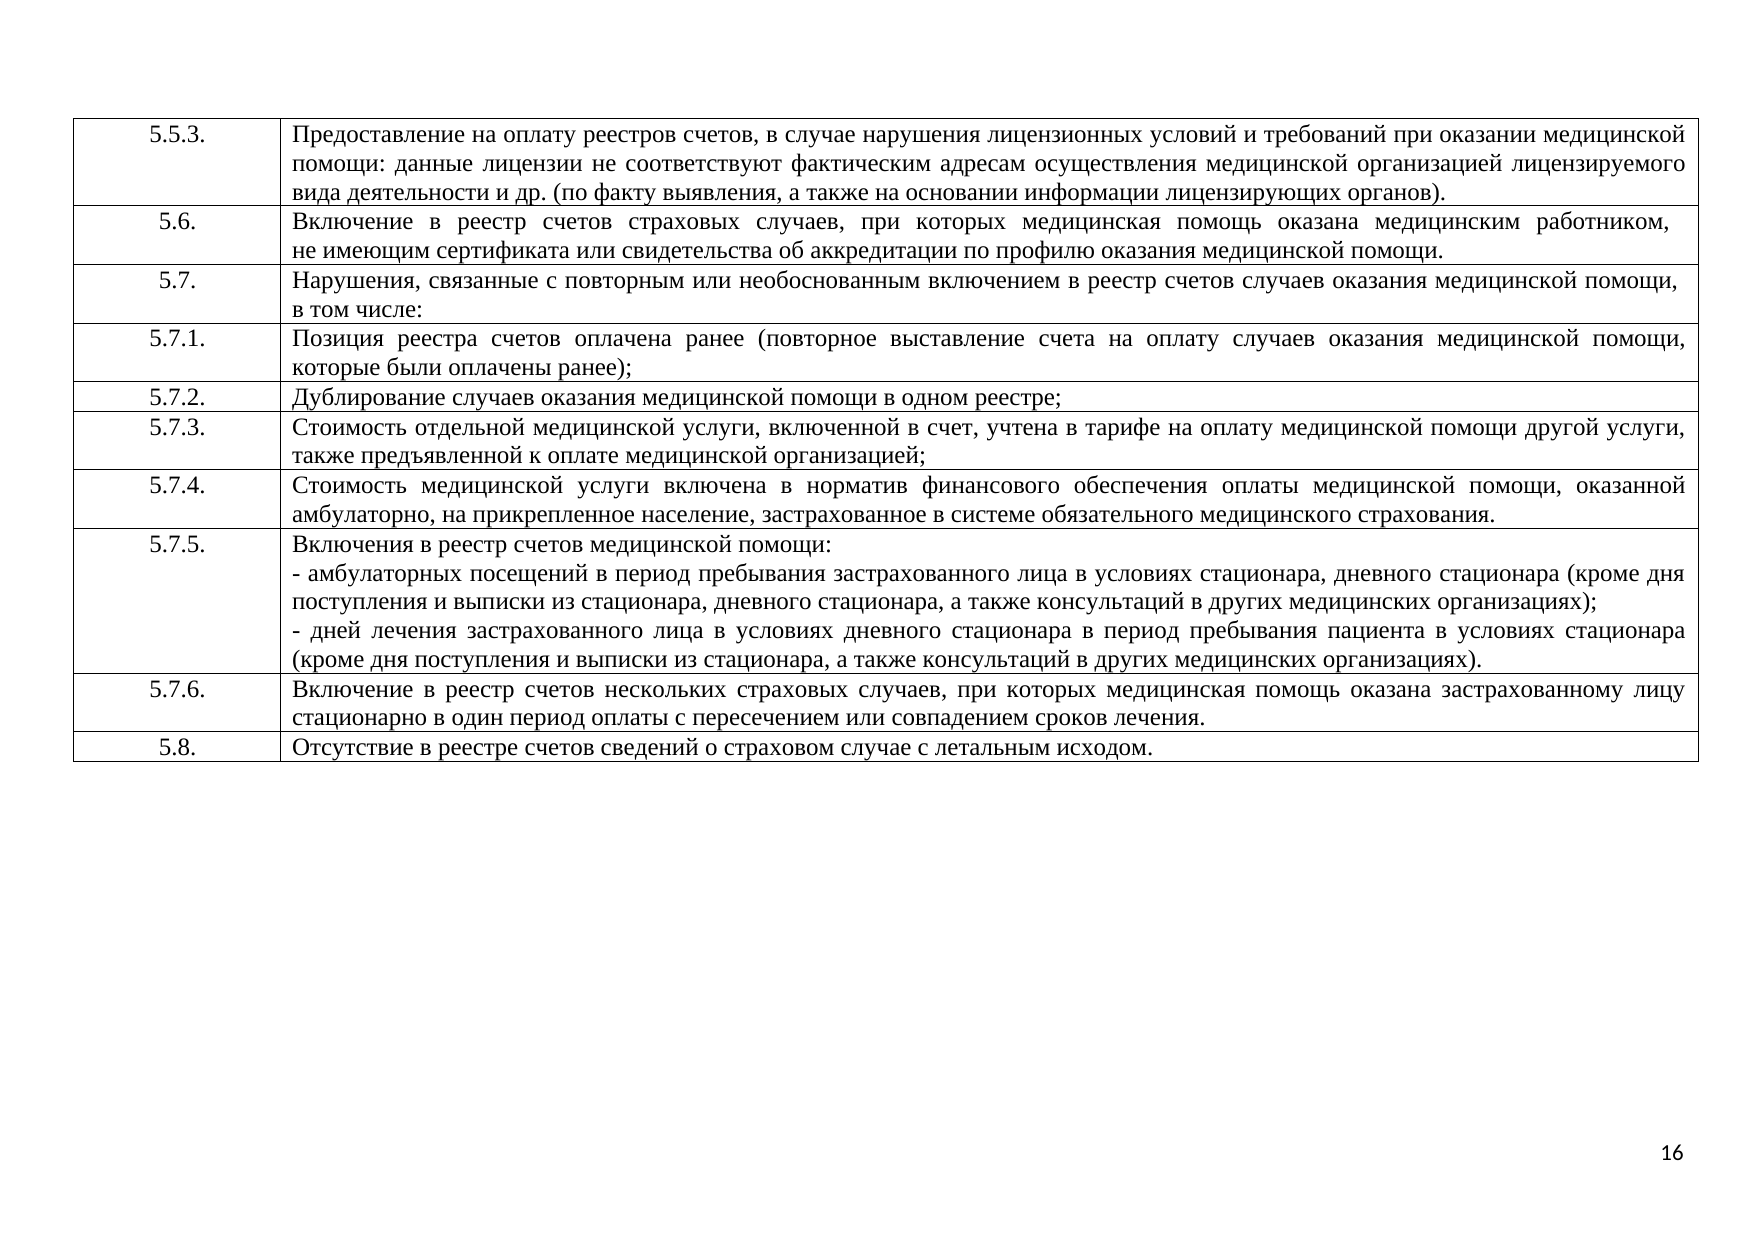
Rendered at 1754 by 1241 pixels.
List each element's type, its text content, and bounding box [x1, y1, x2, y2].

table_cell 5.7.4. [74, 470, 280, 528]
table_cell Отсутствие в реестре счетов сведений о страховом случае с летальным исходом. [281, 732, 1698, 761]
table_cell Позиция реестра счетов оплачена ранее (повторное выставление счета на оплату случаев оказания медицинской помощи, которые были оплачены ранее); [281, 324, 1698, 381]
table_cell 5.8. [74, 732, 280, 761]
table_cell 5.7.5. [74, 529, 280, 673]
table_cell 5.7. [74, 265, 280, 322]
table_cell 5.7.2. [74, 382, 280, 411]
table_cell Включения в реестр счетов медицинской помощи: - амбулаторных посещений в период пребывания застрахованного лица в условиях стационара, дневного стационара (кроме дня поступления и выписки из стационара, дневного стационара, а также консультаций в других медицинских организациях); - дней лечения застрахованного лица в условиях дневного стационара в период пребывания пациента в условиях стационара (кроме дня поступления и выписки из стационара, а также консультаций в других медицинских организациях). [281, 529, 1698, 673]
table_cell Включение в реестр счетов страховых случаев, при которых медицинская помощь оказана медицинским работником, не имеющим сертификата или свидетельства об аккредитации по профилю оказания медицинской помощи. [281, 206, 1698, 264]
table_cell Стоимость медицинской услуги включена в норматив финансового обеспечения оплаты медицинской помощи, оказанной амбулаторно, на прикрепленное население, застрахованное в системе обязательного медицинского страхования. [281, 470, 1698, 528]
table_cell 5.5.3. [74, 119, 280, 205]
table_cell 5.7.3. [74, 412, 280, 469]
table_cell Дублирование случаев оказания медицинской помощи в одном реестре; [281, 382, 1698, 411]
table_cell Стоимость отдельной медицинской услуги, включенной в счет, учтена в тарифе на оплату медицинской помощи другой услуги, также предъявленной к оплате медицинской организацией; [281, 412, 1698, 469]
table_cell 5.6. [74, 206, 280, 264]
table_cell 5.7.6. [74, 674, 280, 731]
table_cell Предоставление на оплату реестров счетов, в случае нарушения лицензионных условий и требований при оказании медицинской помощи: данные лицензии не соответствуют фактическим адресам осуществления медицинской организацией лицензируемого вида деятельности и др. (по факту выявления, а также на основании информации лицензирующих органов). [281, 119, 1698, 205]
table_cell 5.7.1. [74, 324, 280, 381]
table_cell Нарушения, связанные с повторным или необоснованным включением в реестр счетов случаев оказания медицинской помощи, в том числе: [281, 265, 1698, 322]
table_cell Включение в реестр счетов нескольких страховых случаев, при которых медицинская помощь оказана застрахованному лицу стационарно в один период оплаты с пересечением или совпадением сроков лечения. [281, 674, 1698, 731]
